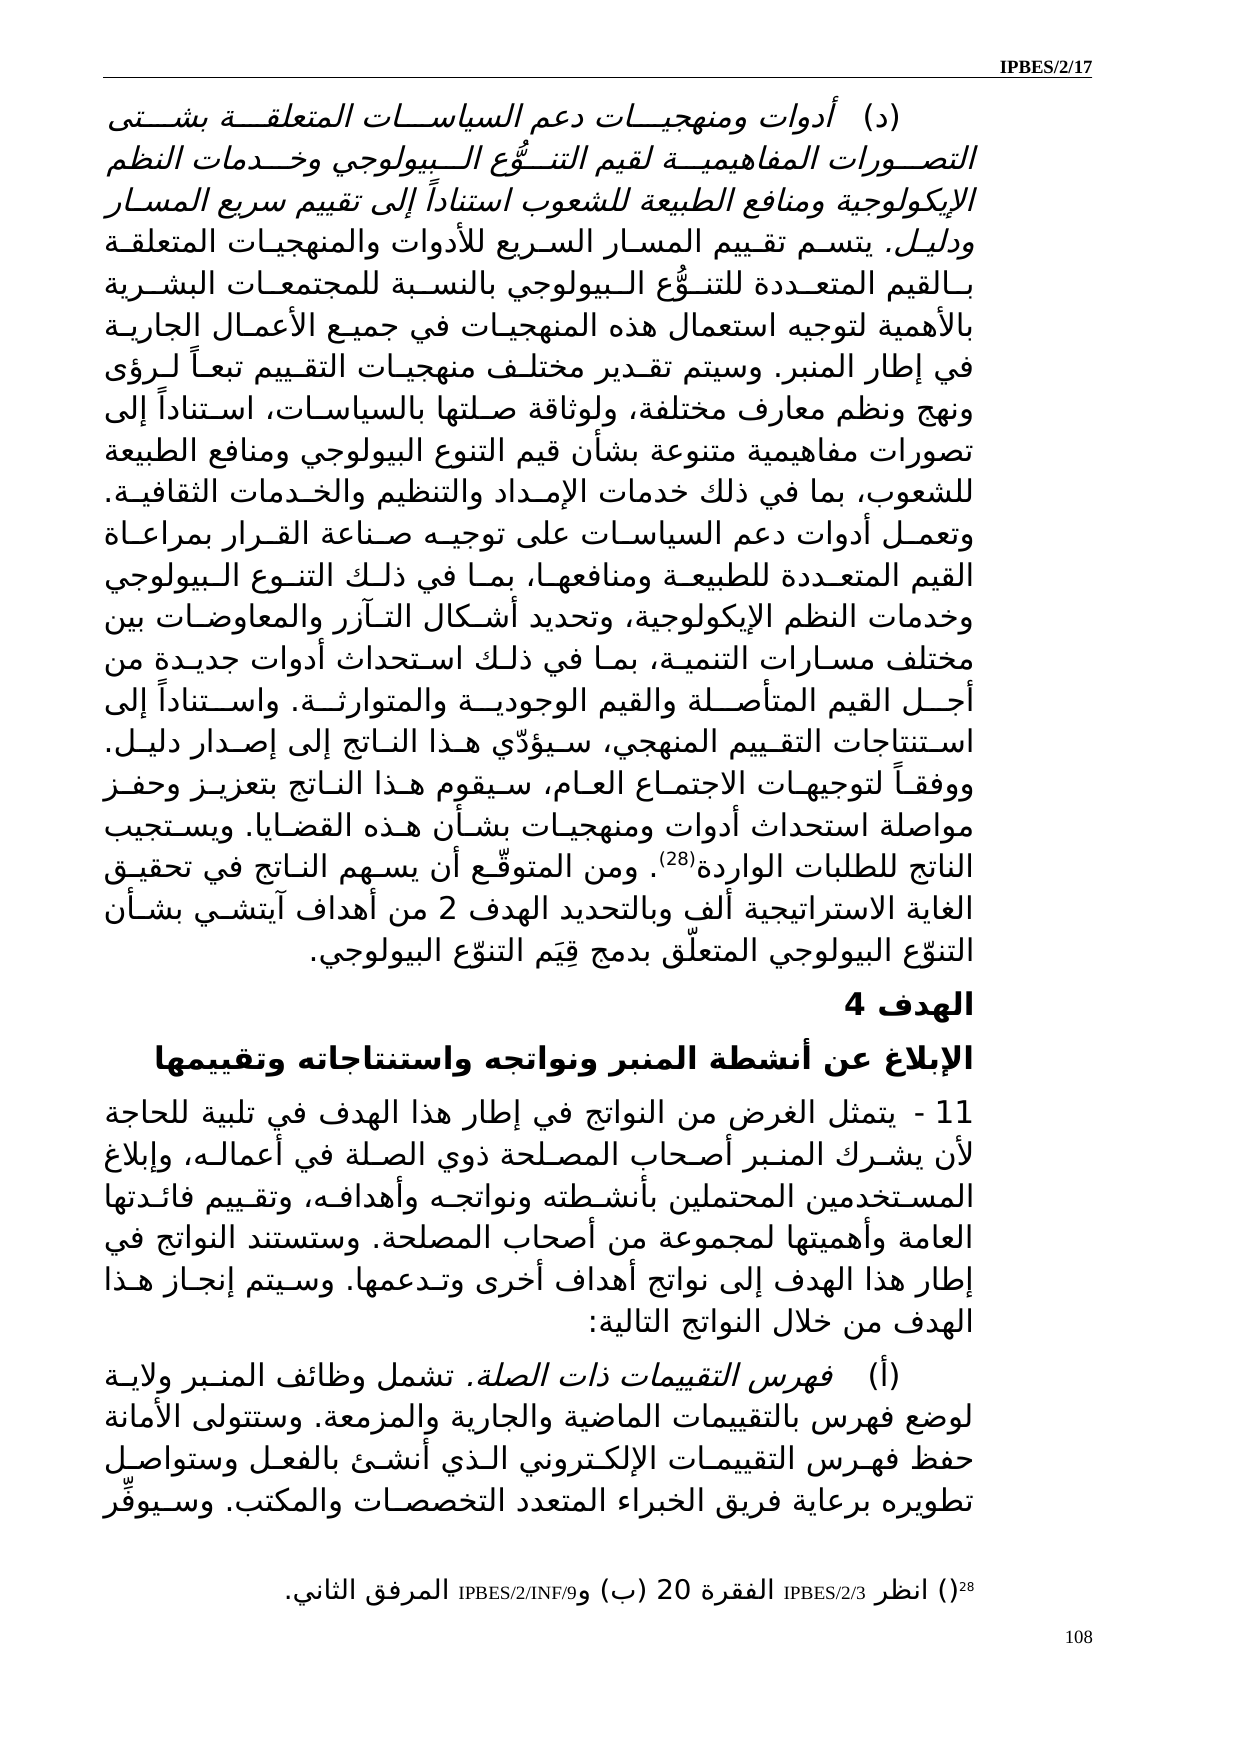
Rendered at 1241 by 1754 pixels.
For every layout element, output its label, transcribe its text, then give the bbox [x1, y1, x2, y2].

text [103, 1353, 974, 1519]
text 11 - يتمثل الغرض من النواتج في إطار هذا الهدف في تلبية للحاجة لأن يشرك المنبر أصحاب المصلحة ذوي الصلة في أعماله، وإبلاغ المستخدمين المحتملين بأنشطته ونواتجه وأهدافه، وتقييم فائدتها العامة وأهميتها لمجموعة من أصحاب المصلحة. وستستند النواتج في إطار هذا الهدف إلى نواتج أهداف أخرى وتدعمها. وسيتم إنجاز هذا الهدف من خلال النواتج التالية: [103, 1090, 974, 1340]
text الإبلاغ عن أنشطة المنبر ونواتجه واستنتاجاته وتقييمها [103, 1036, 974, 1078]
text (د) أدوات ومنهجيات دعم السياسات المتعلقة بشتى التصورات المفاهيمية لقيم التنوُّع البيولوجي وخدمات النظم الإيكولوجية ومنافع الطبيعة للشعوب استناداً إلى تقييم سريع المسار ودليل. يتسم تقييم المسار السريع للأدوات والمنهجيات المتعلقة بالقيم المتعددة للتنوُّع البيولوجي بالنسبة للمجتمعات البشرية بالأهمية لتوجيه استعمال هذه المنهجيات في جميع الأعمال الجارية في إطار المنبر. وسيتم تقدير مختلف منهجيات التقييم تبعاً لرؤى ونهج ونظم معارف مختلفة، ولوثاقة صلتها بالسياسات، استناداً إلى تصورات مفاهيمية متنوعة بشأن قيم التنوع البيولوجي ومنافع الطبيعة للشعوب، بما في ذلك خدمات الإمداد والتنظيم والخدمات الثقافية. وتعمل أدوات دعم السياسات على توجيه صناعة القرار بمراعاة القيم المتعددة للطبيعة ومنافعها، بما في ذلك التنوع البيولوجي وخدمات النظم الإيكولوجية، وتحديد أشكال التآزر والمعاوضات بين مختلف مسارات التنمية، بما في ذلك استحداث أدوات جديدة من أجل القيم المتأصلة والقيم الوجودية والمتوارثة. واستناداً إلى استنتاجات التقييم المنهجي، سيؤدّي هذا الناتج إلى إصدار دليل. ووفقاً لتوجيهات الاجتماع العام، سيقوم هذا الناتج بتعزيز وحفز مواصلة استحداث أدوات ومنهجيات بشأن هذه القضايا. ويستجيب الناتج للطلبات الواردة(). ومن المتوقّع أن يسهم الناتج في تحقيق الغاية الاستراتيجية ألف وبالتحديد الهدف 2 من أهداف آيتشي بشأن التنوّع البيولوجي المتعلّق بدمج قِيَم التنوّع البيولوجي. [103, 94, 974, 969]
text الهدف 4 [103, 982, 974, 1024]
